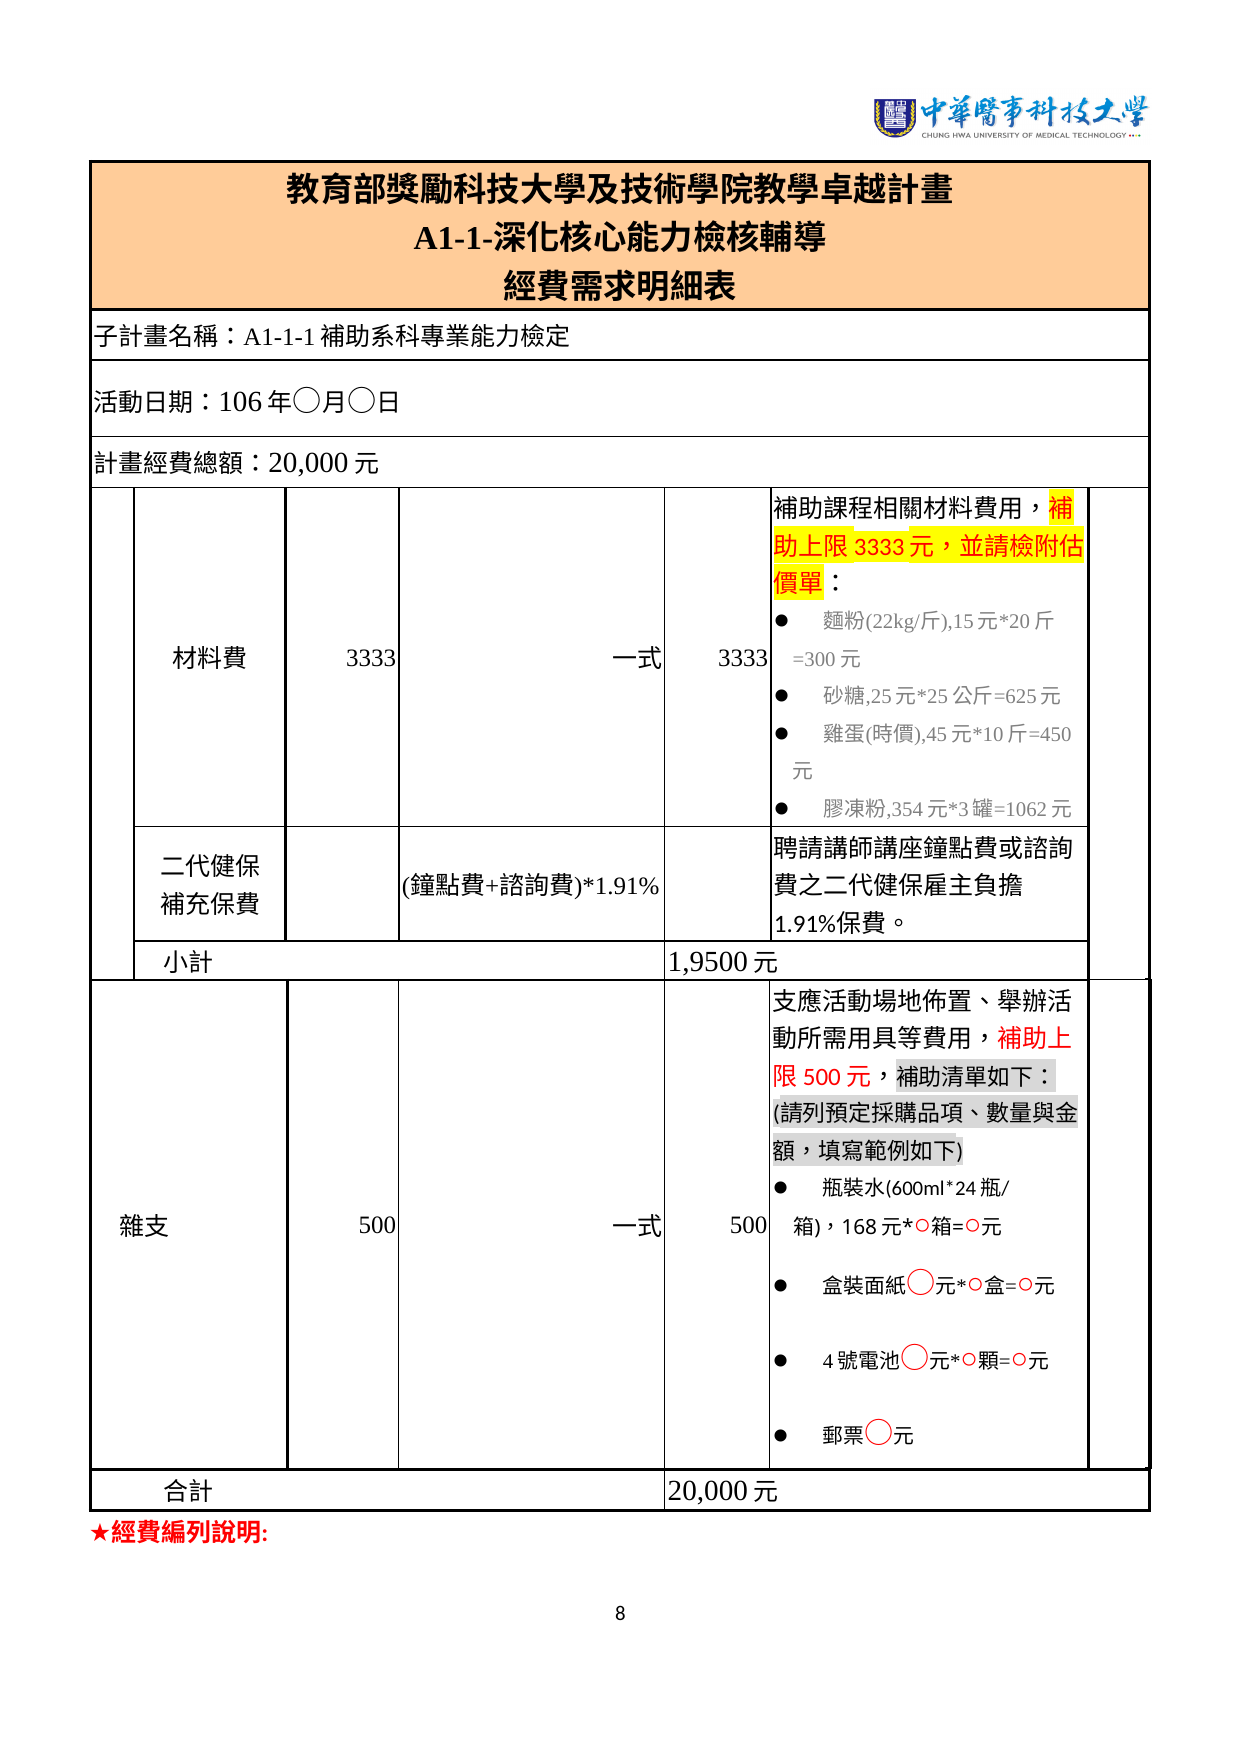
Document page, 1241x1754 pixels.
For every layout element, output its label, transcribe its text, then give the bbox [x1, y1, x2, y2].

table_cell 支應活動場地佈置、舉辦活動所需用具等費用，補助上限500元，補助清單如下：(請列預定採購品項、數量與金額，填寫範例如下) 瓶裝水(600ml*24瓶/箱)，168元*○箱=○元 盒裝面紙○元*○盒=○元 4號電池○元*○顆=○元 郵票○元 [770, 981, 1087, 1468]
text ★經費編列說明: [89, 1512, 1152, 1549]
table_cell (鐘點費+諮詢費)*1.91% [400, 827, 664, 940]
table_cell 補助課程相關材料費用，補助上限3333元，並請檢附估價單： 麵粉(22kg/斤),15元*20斤=300元 砂糖,25元*25公斤=625元 雞蛋(時價),45元*10斤=450元 膠凍粉,354元*3罐=1062元 [772, 488, 1087, 826]
table_cell 雜支 [92, 981, 286, 1468]
table_cell 500 [289, 981, 398, 1468]
table_cell [665, 827, 770, 940]
table_cell [1090, 980, 1148, 1468]
table_cell 材料費 [135, 488, 284, 826]
table_cell 子計畫名稱：A1-1-1補助系科專業能力檢定 [92, 311, 1148, 359]
table_cell 合計 [92, 1471, 664, 1509]
table_cell 3333 [665, 488, 770, 826]
table_cell 3333 [287, 488, 398, 826]
table_cell 20,000元 [665, 1471, 1148, 1509]
table_cell 二代健保 補充保費 [135, 827, 284, 940]
table_cell 計畫經費總額：20,000元 [92, 437, 1148, 487]
table_header 教育部獎勵科技大學及技術學院教學卓越計畫 A1-1-深化核心能力檢核輔導 經費需求明細表 [92, 163, 1148, 308]
table_cell 1,9500元 [665, 942, 1087, 979]
table_cell [287, 827, 398, 940]
table_cell 一式 [399, 981, 664, 1468]
table_cell 小計 [135, 942, 664, 979]
table_cell 一式 [400, 488, 664, 826]
table_cell 500 [665, 981, 769, 1468]
table_cell 聘請講師講座鐘點費或諮詢費之二代健保雇主負擔1.91%保費。 [772, 827, 1087, 940]
table_cell 活動日期：106年○月○日 [92, 361, 1148, 436]
picture [870, 88, 1152, 145]
